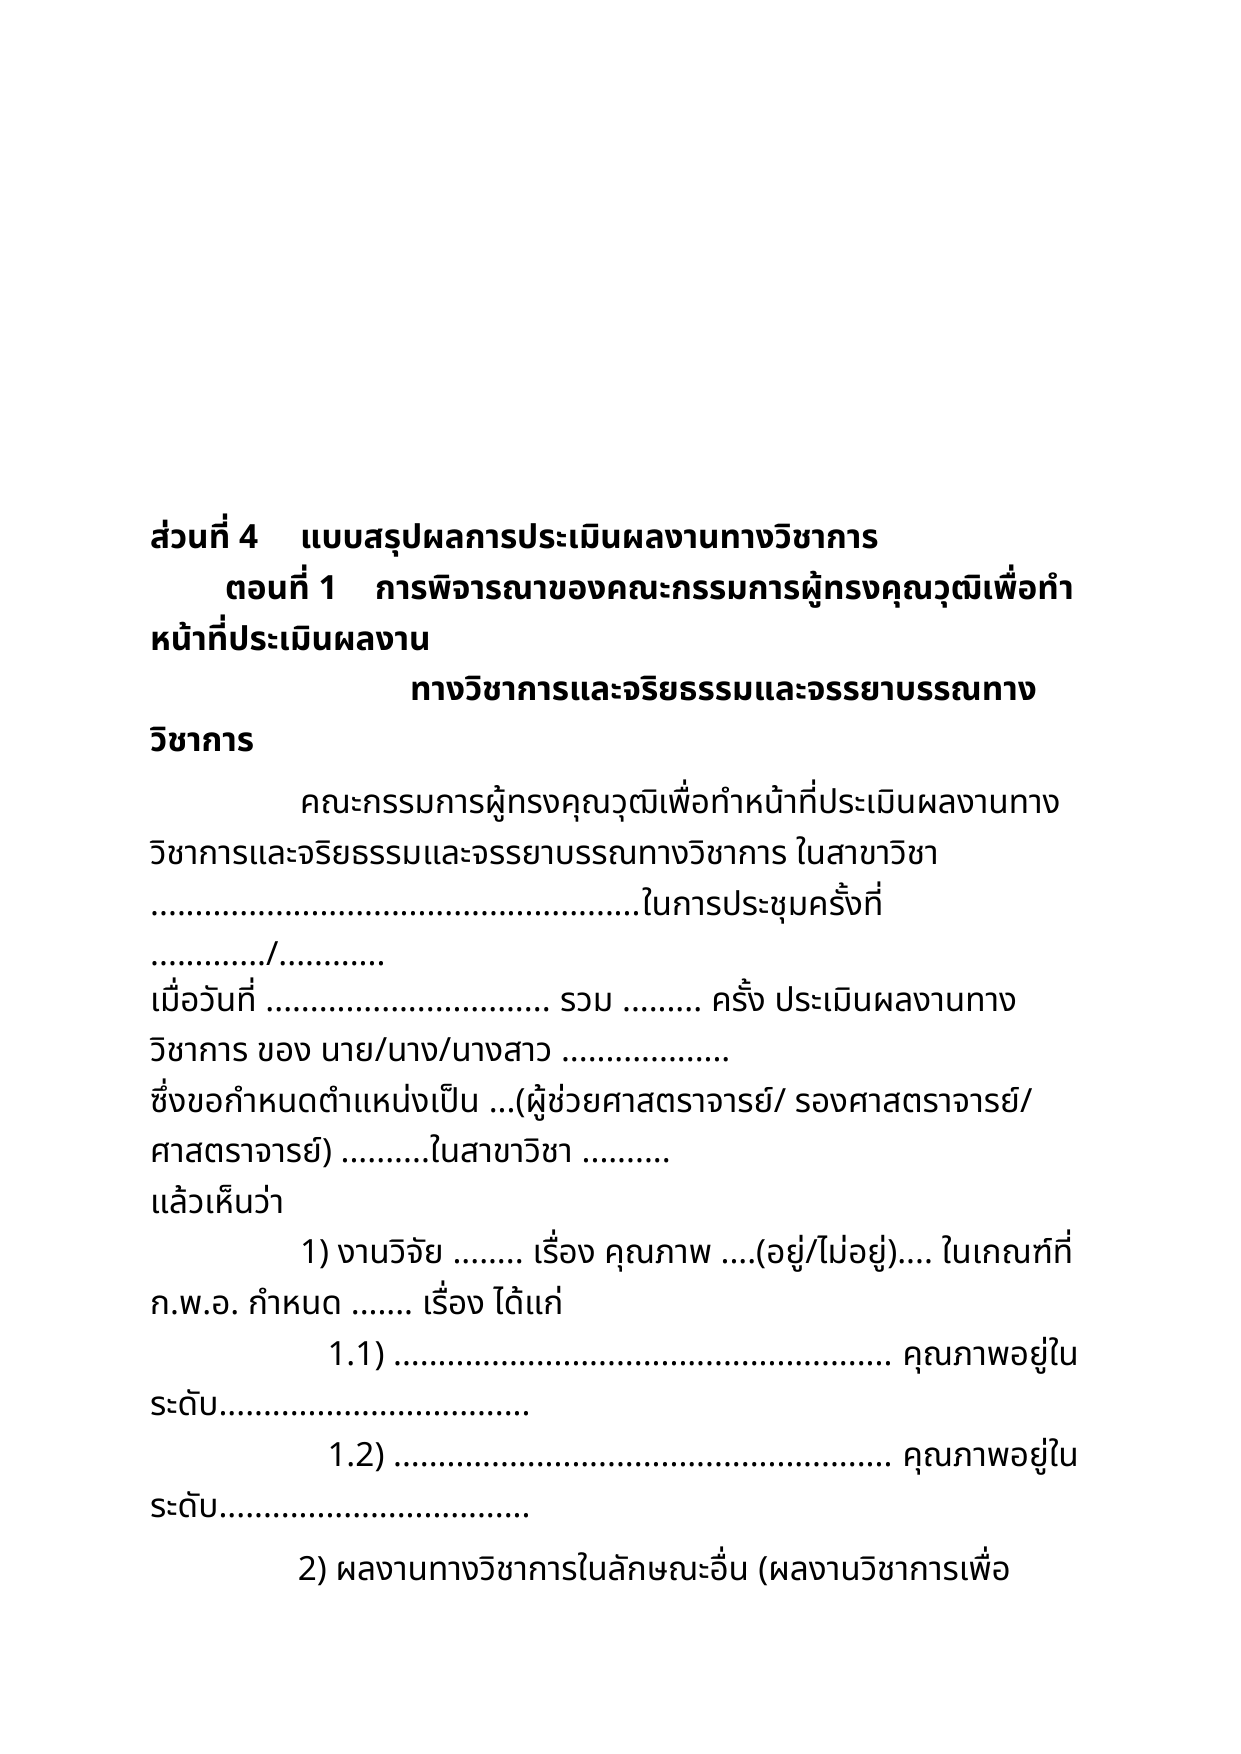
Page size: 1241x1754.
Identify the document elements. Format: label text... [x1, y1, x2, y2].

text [150, 1544, 1102, 1595]
text 1.1) ........................................................ คุณภาพอยู่ในระดับ................................... [150, 1329, 1102, 1431]
text ตอนที่ 1 การพิจารณาของคณะกรรมการผู้ทรงคุณวุฒิเพื่อทำหน้าที่ประเมินผลงาน ทางวิชาการและจริยธรรมและจรรยาบรรณทางวิชาการ [150, 564, 1090, 766]
text 1) งานวิจัย ........ เรื่อง คุณภาพ ....(อยู่/ไม่อยู่).... ในเกณฑ์ที่ ก.พ.อ. กำหนด ....... เรื่อง ได้แก่ [150, 1228, 1102, 1329]
text คณะกรรมการผู้ทรงคุณวุฒิเพื่อทำหน้าที่ประเมินผลงานทางวิชาการและจริยธรรมและจรรยาบรรณทางวิชาการ ในสาขาวิชา .......................................................ในการประชุมครั้งที่ ............./............ เมื่อวันที่ ................................ รวม ......... ครั้ง ประเมินผลงานทางวิชาการ ของ นาย/นาง/นางสาว ................... ซึ่งขอกำหนดตำแหน่งเป็น ...(ผู้ช่วยศาสตราจารย์/ รองศาสตราจารย์/ ศาสตราจารย์) ..........ในสาขาวิชา .......... แล้วเห็นว่า [150, 778, 1102, 1228]
text ส่วนที่ 4 แบบสรุปผลการประเมินผลงานทางวิชาการ [150, 513, 1090, 564]
text 1.2) ........................................................ คุณภาพอยู่ในระดับ................................... [150, 1431, 1102, 1532]
